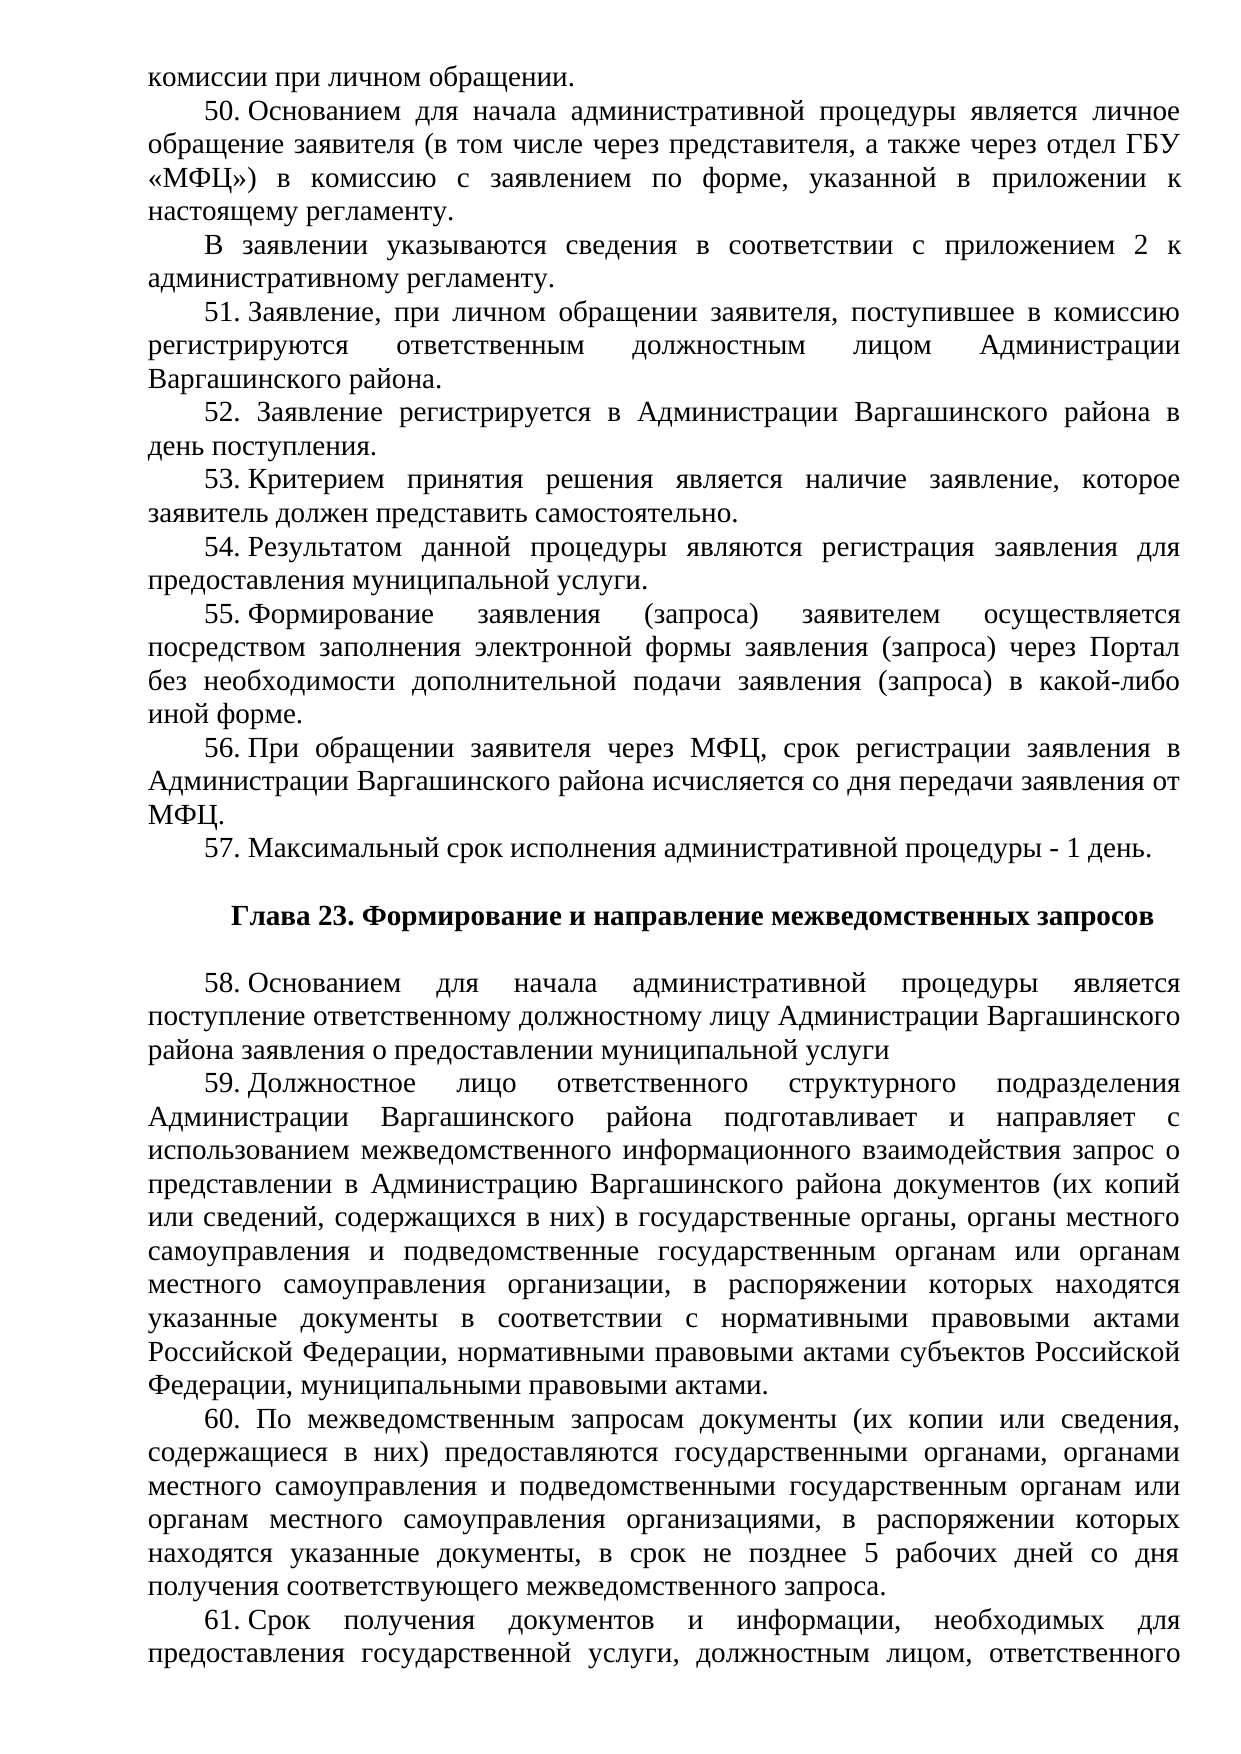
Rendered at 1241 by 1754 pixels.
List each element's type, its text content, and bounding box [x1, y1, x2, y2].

text 60. По межведомственным запросам документы (их копии или сведения, содержащиеся в них) предоставляются государственными органами, органами местного самоуправления и подведомственными государственным органам или органам местного самоуправления организациями, в распоряжении которых находятся указанные документы, в срок не позднее 5 рабочих дней со дня получения соответствующего межведомственного запроса. [148, 1401, 1181, 1602]
text 58. Основанием для начала административной процедуры является поступление ответственному должностному лицу Администрации Варгашинского района заявления о предоставлении муниципальной услуги [148, 965, 1181, 1065]
text В заявлении указываются сведения в соответствии с приложением 2 к административному регламенту. [148, 227, 1181, 294]
text 51. Заявление, при личном обращении заявителя, поступившее в комиссию регистрируются ответственным должностным лицом Администрации Варгашинского района. [148, 294, 1181, 394]
text 54. Результатом данной процедуры являются регистрация заявления для предоставления муниципальной услуги. [148, 529, 1181, 596]
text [148, 1602, 1181, 1669]
text 55. Формирование заявления (запроса) заявителем осуществляется посредством заполнения электронной формы заявления (запроса) через Портал без необходимости дополнительной подачи заявления (запроса) в какой-либо иной форме. [148, 596, 1181, 730]
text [148, 59, 1181, 93]
text 57. Максимальный срок исполнения административной процедуры - 1 день. [148, 831, 1181, 864]
text 59. Должностное лицо ответственного структурного подразделения Администрации Варгашинского района подготавливает и направляет с использованием межведомственного информационного взаимодействия запрос о представлении в Администрацию Варгашинского района документов (их копий или сведений, содержащихся в них) в государственные органы, органы местного самоуправления и подведомственные государственным органам или органам местного самоуправления организации, в распоряжении которых находятся указанные документы в соответствии с нормативными правовыми актами Российской Федерации, нормативными правовыми актами субъектов Российской Федерации, муниципальными правовыми актами. [148, 1065, 1181, 1401]
text 56. При обращении заявителя через МФЦ, срок регистрации заявления в Администрации Варгашинского района исчисляется со дня передачи заявления от МФЦ. [148, 730, 1181, 831]
text 52. Заявление регистрируется в Администрации Варгашинского района в день поступления. [148, 394, 1181, 462]
title Глава 23. Формирование и направление межведомственных запросов [148, 898, 1181, 931]
text 53. Критерием принятия решения является наличие заявление, которое заявитель должен представить самостоятельно. [148, 462, 1181, 529]
text 50. Основанием для начала административной процедуры является личное обращение заявителя (в том числе через представителя, а также через отдел ГБУ «МФЦ») в комиссию с заявлением по форме, указанной в приложении к настоящему регламенту. [148, 93, 1181, 227]
